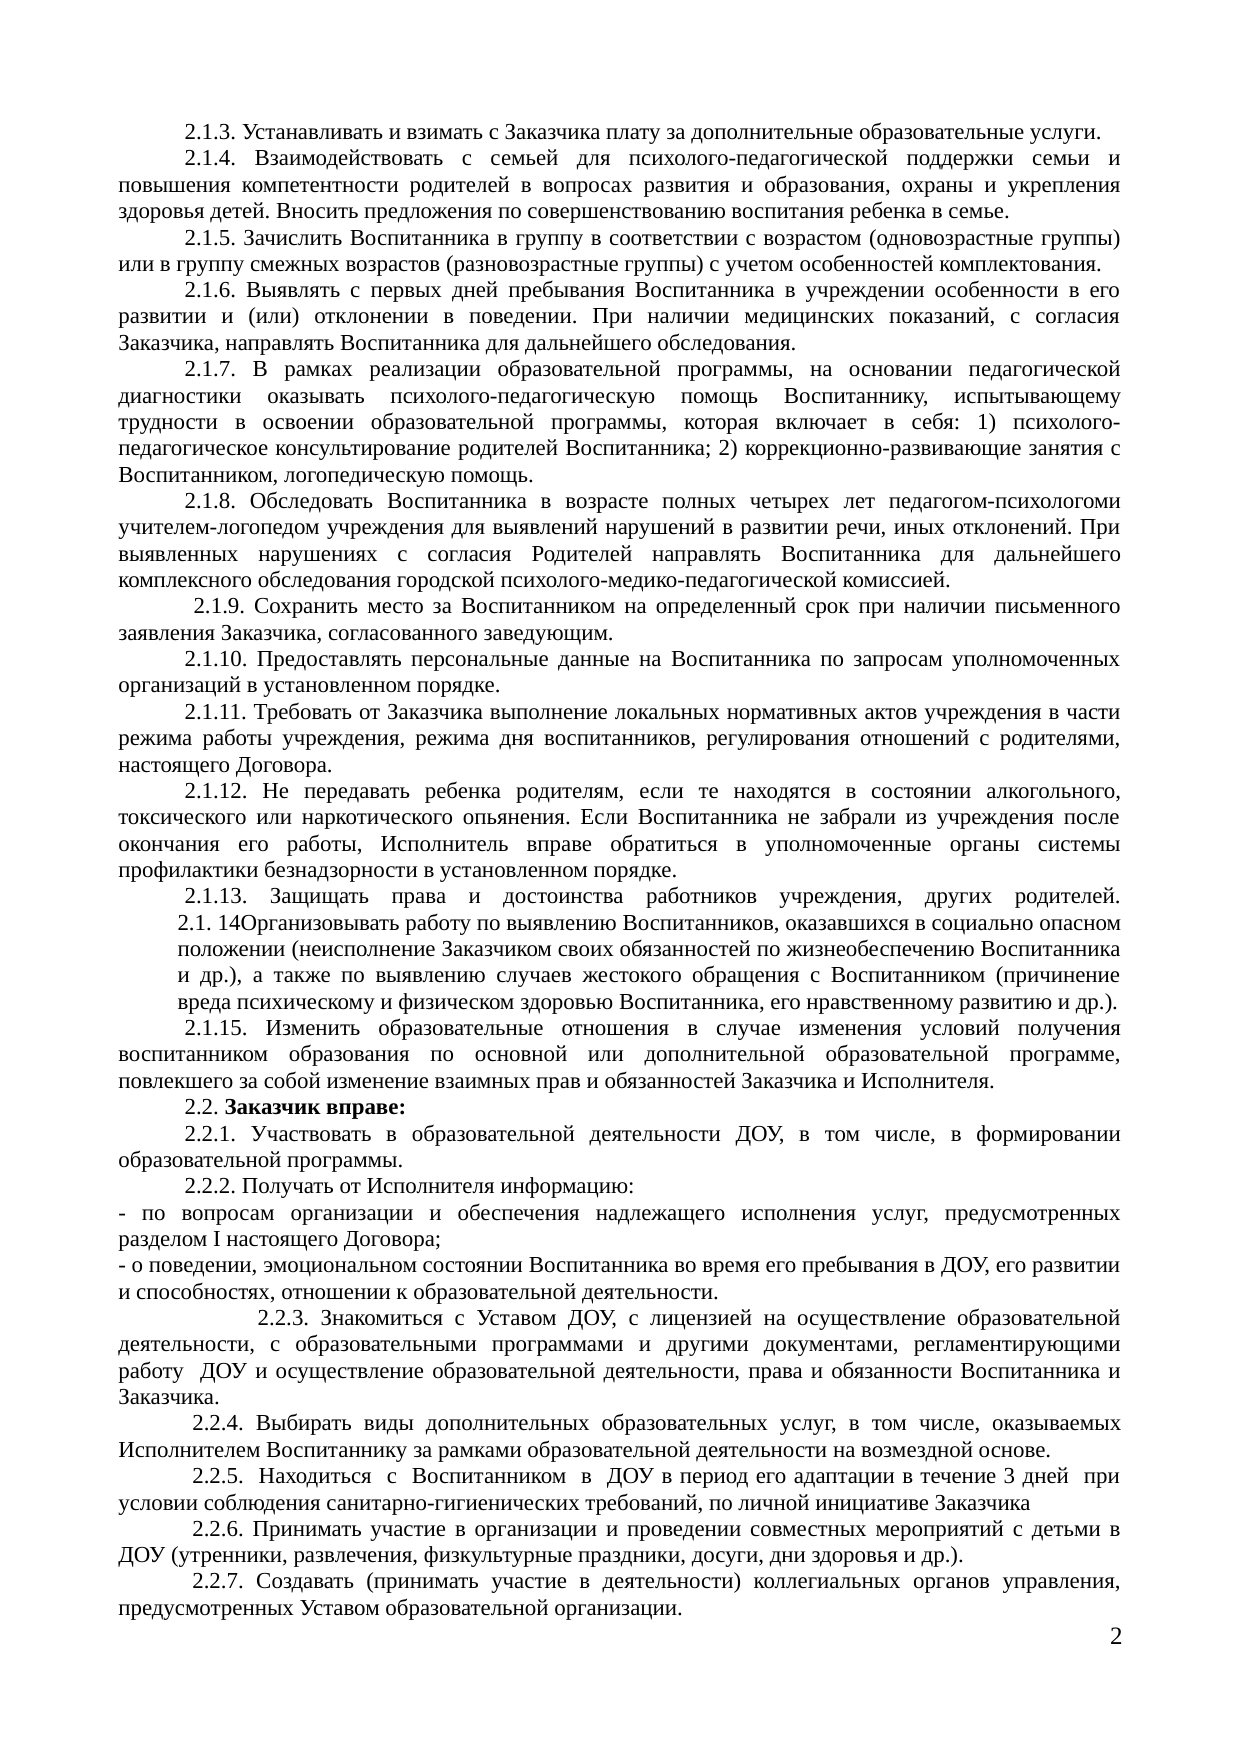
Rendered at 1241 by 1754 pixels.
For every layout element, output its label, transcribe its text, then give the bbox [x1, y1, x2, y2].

text 2.1.4. Взаимодействовать с семьей для психолого-педагогической поддержки семьи и повышения компетентности родителей в вопросах развития и образования, охраны и укрепления здоровья детей. Вносить предложения по совершенствованию воспитания ребенка в семье. [118, 144, 1122, 223]
text 2.1.3. Устанавливать и взимать с Заказчика плату за дополнительные образовательные услуги. [118, 118, 1122, 144]
text 2.2. Заказчик вправе: [118, 1093, 1122, 1119]
text 2.2.3. Знакомиться с Уставом ДОУ, с лицензией на осуществление образовательной деятельности, с образовательными программами и другими документами, регламентирующими работу ДОУ и осуществление образовательной деятельности, права и обязанности Воспитанника и Заказчика. [118, 1304, 1122, 1409]
text 2.1.8. Обследовать Воспитанника в возрасте полных четырех лет педагогом-психологоми учителем-логопедом учреждения для выявлений нарушений в развитии речи, иных отклонений. При выявленных нарушениях с согласия Родителей направлять Воспитанника для дальнейшего комплексного обследования городской психолого-медико-педагогической комиссией. [118, 487, 1122, 592]
text 2.2.2. Получать от Исполнителя информацию: [118, 1172, 1122, 1199]
text 2.2.6. Принимать участие в организации и проведении совместных мероприятий с детьми в ДОУ (утренники, развлечения, физкультурные праздники, досуги, дни здоровья и др.). [118, 1515, 1122, 1568]
text 2.1.9. Сохранить место за Воспитанником на определенный срок при наличии письменного заявления Заказчика, согласованного заведующим. [118, 592, 1122, 645]
text 2.1.13. Защищать права и достоинства работников учреждения, других родителей. 2.1. 14Организовывать работу по выявлению Воспитанников, оказавшихся в социально опасном положении (неисполнение Заказчиком своих обязанностей по жизнеобеспечению Воспитанника и др.), а также по выявлению случаев жестокого обращения с Воспитанником (причинение вреда психическому и физическом здоровью Воспитанника, его нравственному развитию и др.). [177, 882, 1122, 1014]
text 2.1.12. Не передавать ребенка родителям, если те находятся в состоянии алкогольного, токсического или наркотического опьянения. Если Воспитанника не забрали из учреждения после окончания его работы, Исполнитель вправе обратиться в уполномоченные органы системы профилактики безнадзорности в установленном порядке. [118, 777, 1122, 882]
text 2.1.15. Изменить образовательные отношения в случае изменения условий получения воспитанником образования по основной или дополнительной образовательной программе, повлекшего за собой изменение взаимных прав и обязанностей Заказчика и Исполнителя. [118, 1014, 1122, 1093]
text 2.2.7. Создавать (принимать участие в деятельности) коллегиальных органов управления, предусмотренных Уставом образовательной организации. [118, 1568, 1122, 1620]
text 2.1.5. Зачислить Воспитанника в группу в соответствии с возрастом (одновозрастные группы) или в группу смежных возрастов (разновозрастные группы) с учетом особенностей комплектования. [118, 223, 1122, 276]
text 2.1.6. Выявлять с первых дней пребывания Воспитанника в учреждении особенности в его развитии и (или) отклонении в поведении. При наличии медицинских показаний, с согласия Заказчика, направлять Воспитанника для дальнейшего обследования. [118, 276, 1122, 355]
text 2.1.10. Предоставлять персональные данные на Воспитанника по запросам уполномоченных организаций в установленном порядке. [118, 645, 1122, 698]
text 2.1.11. Требовать от Заказчика выполнение локальных нормативных актов учреждения в части режима работы учреждения, режима дня воспитанников, регулирования отношений с родителями, настоящего Договора. [118, 698, 1122, 777]
text 2.1.7. В рамках реализации образовательной программы, на основании педагогической диагностики оказывать психолого-педагогическую помощь Воспитаннику, испытывающему трудности в освоении образовательной программы, которая включает в себя: 1) психолого-педагогическое консультирование родителей Воспитанника; 2) коррекционно-развивающие занятия с Воспитанником, логопедическую помощь. [118, 355, 1122, 487]
text 2.2.1. Участвовать в образовательной деятельности ДОУ, в том числе, в формировании образовательной программы. [118, 1119, 1122, 1172]
text 2.2.4. Выбирать виды дополнительных образовательных услуг, в том числе, оказываемых Исполнителем Воспитаннику за рамками образовательной деятельности на возмездной основе. [118, 1409, 1122, 1462]
text - по вопросам организации и обеспечения надлежащего исполнения услуг, предусмотренных разделом I настоящего Договора; [118, 1199, 1122, 1251]
text 2.2.5. Находиться с Воспитанником в ДОУ в период его адаптации в течение 3 дней при условии соблюдения санитарно-гигиенических требований, по личной инициативе Заказчика [118, 1462, 1122, 1515]
text - о поведении, эмоциональном состоянии Воспитанника во время его пребывания в ДОУ, его развитии и способностях, отношении к образовательной деятельности. [118, 1251, 1122, 1304]
